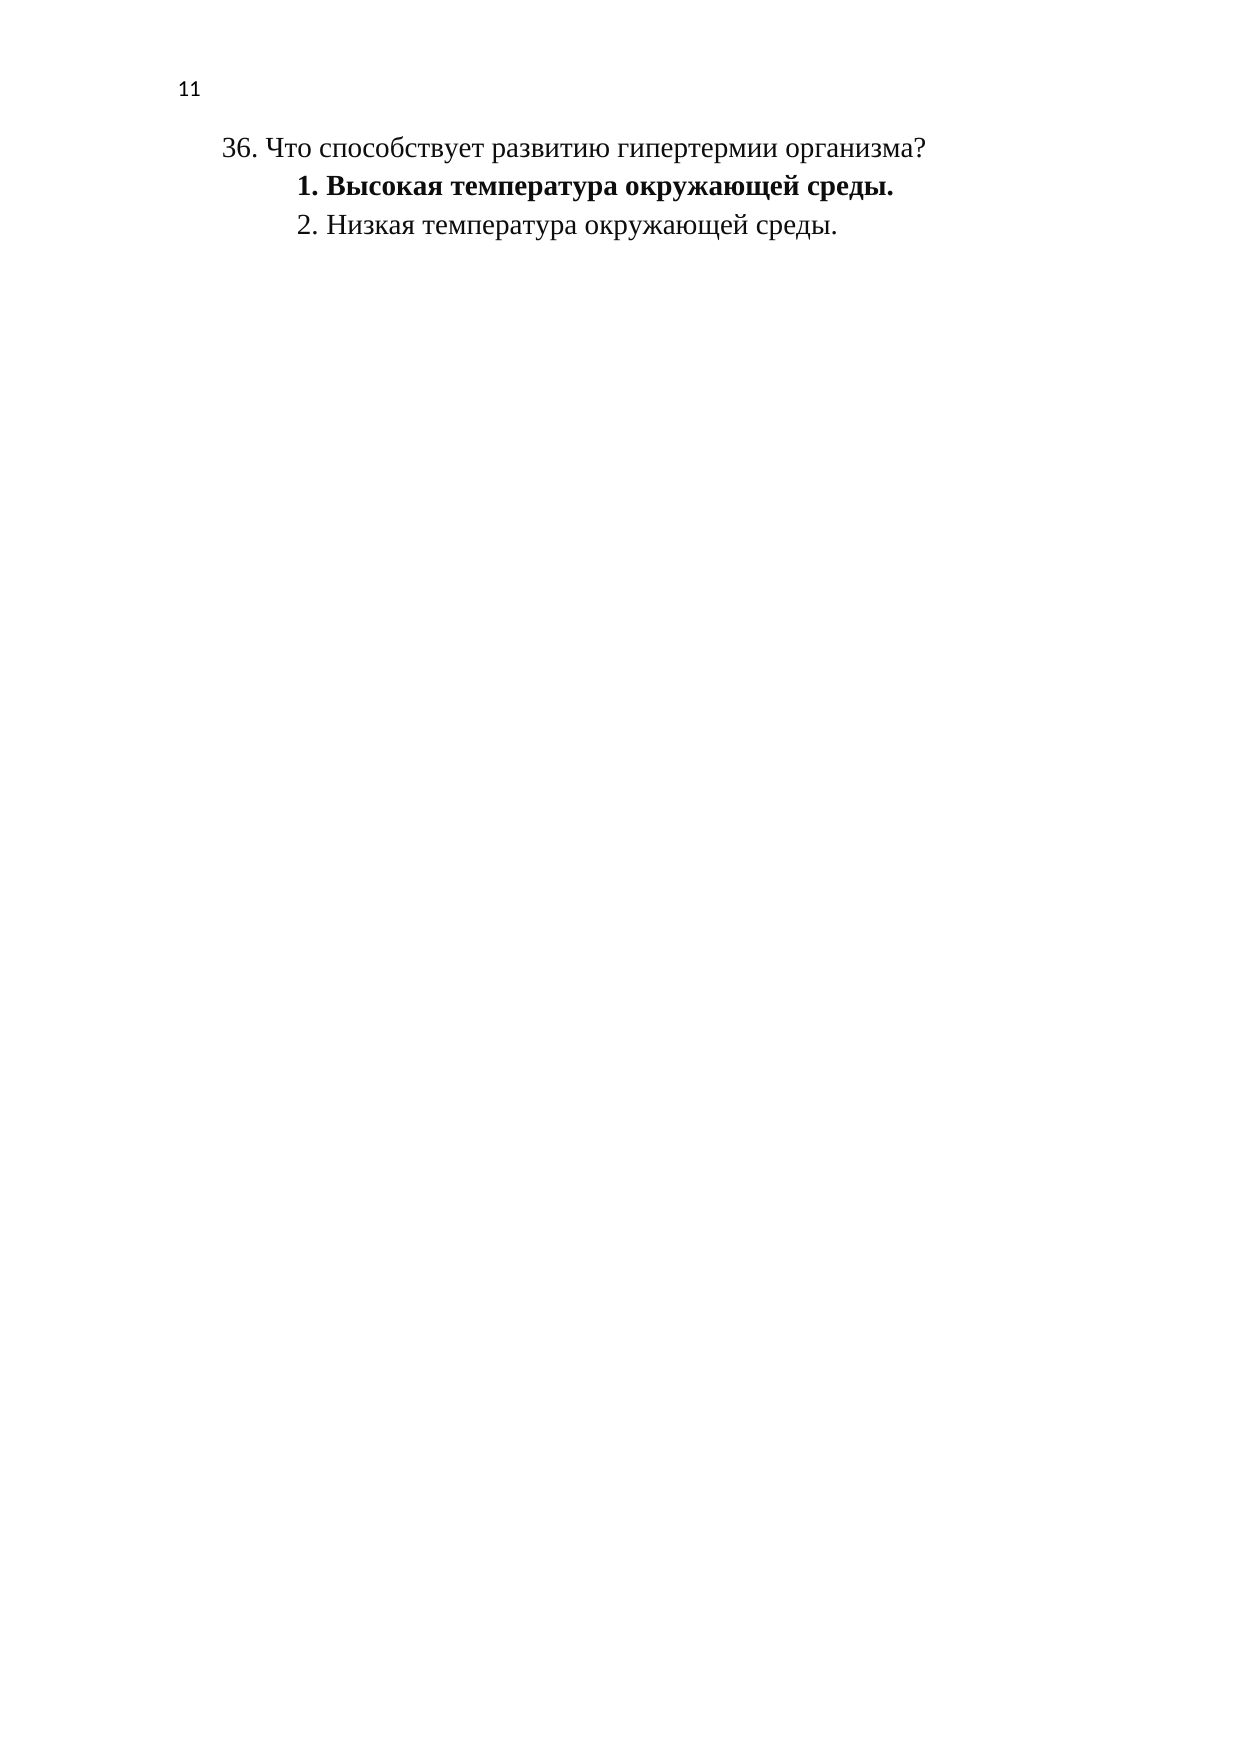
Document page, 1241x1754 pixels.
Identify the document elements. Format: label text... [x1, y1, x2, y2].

list Низкая температура окружающей среды. [297, 207, 1152, 240]
text 36. Что способствует развитию гипертермии организма? [222, 130, 1152, 163]
list Высокая температура окружающей среды. [297, 168, 1152, 202]
